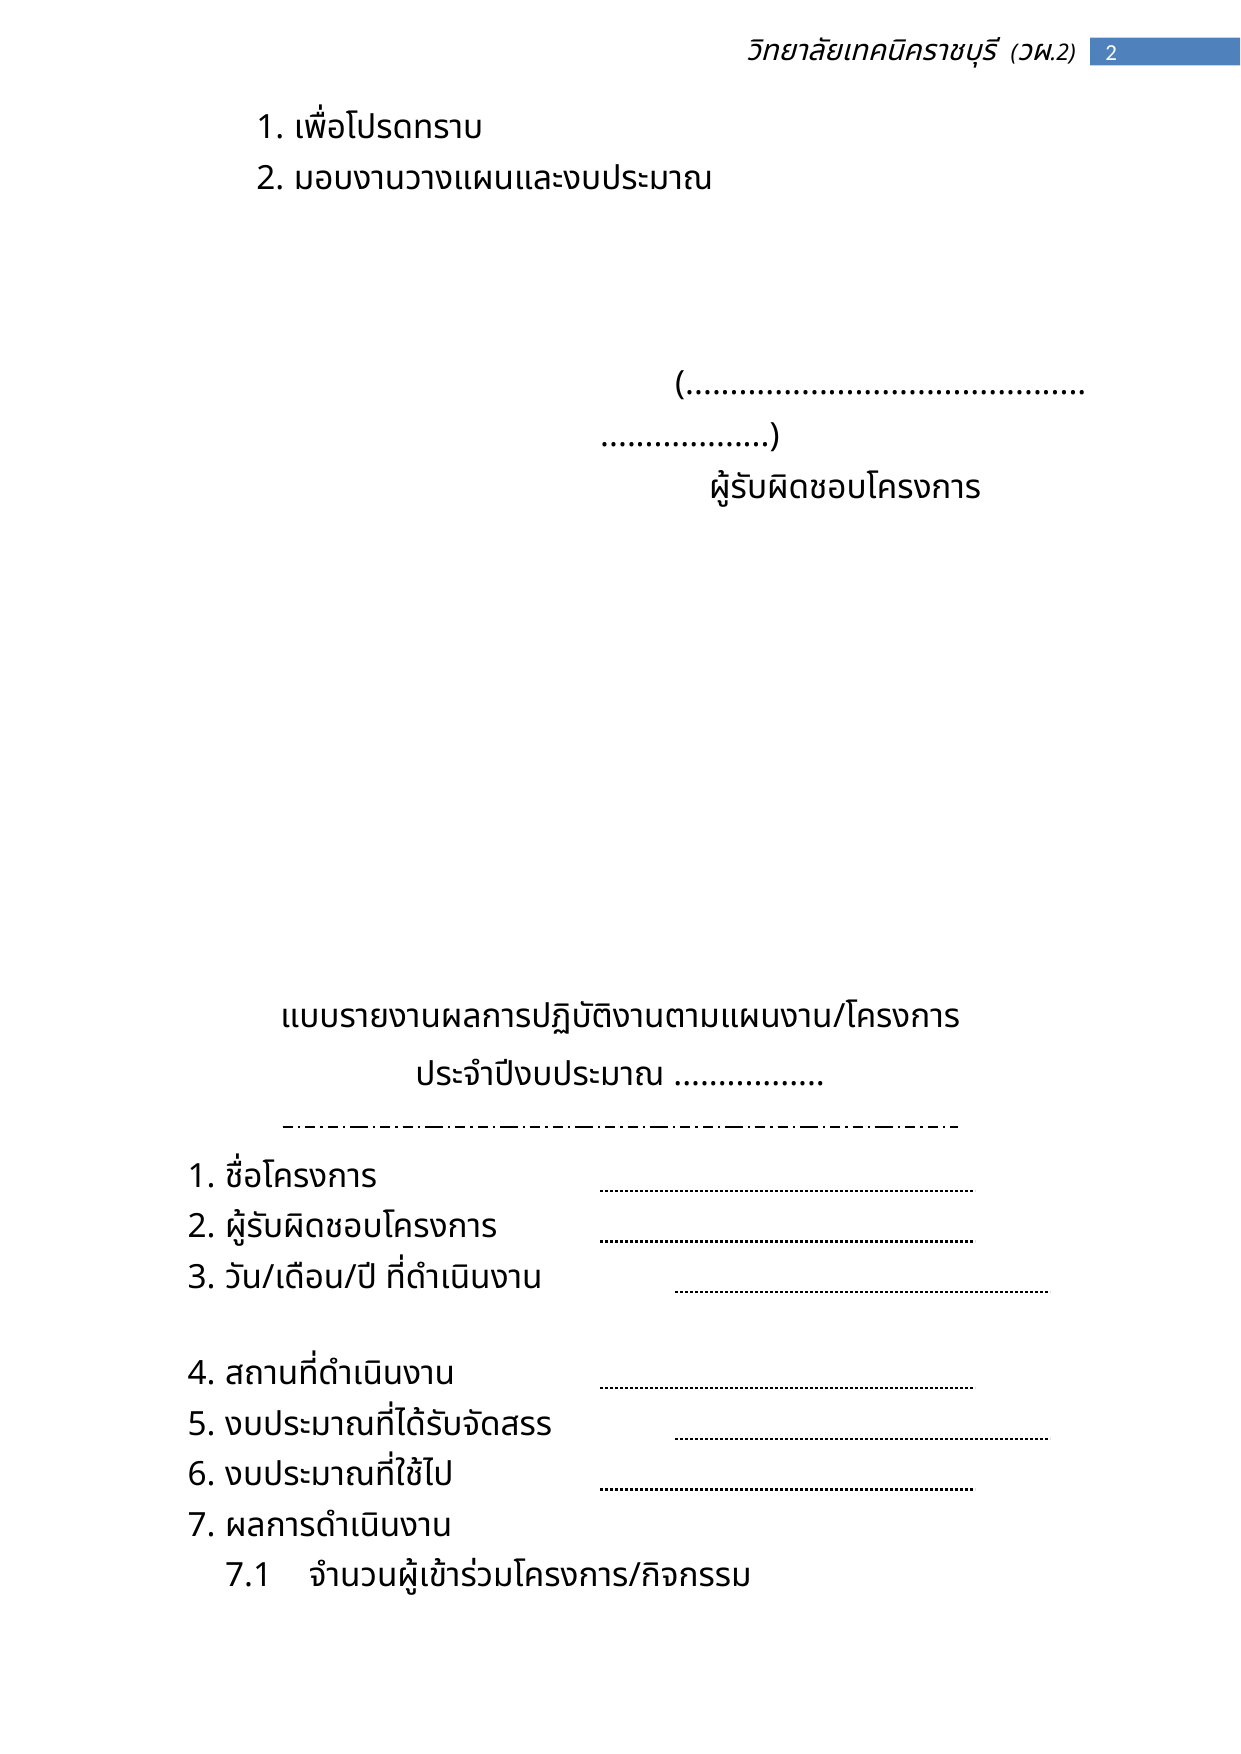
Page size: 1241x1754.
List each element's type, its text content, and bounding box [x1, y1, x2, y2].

list งบประมาณที่ใช้ไป [187, 1450, 1090, 1501]
list จำนวนผู้เข้าร่วมโครงการ/กิจกรรม [225, 1551, 1090, 1602]
text ผู้รับผิดชอบโครงการ [525, 463, 1090, 513]
list ผลการดำเนินงาน [187, 1501, 1090, 1551]
list สถานที่ดำเนินงาน [187, 1349, 1090, 1399]
text แบบรายงานผลการปฏิบัติงานตามแผนงาน/โครงการ [150, 992, 1090, 1043]
list ผู้รับผิดชอบโครงการ [187, 1202, 1090, 1253]
list เพื่อโปรดทราบ [256, 103, 1090, 154]
list มอบงานวางแผนและงบประมาณ [256, 154, 1090, 204]
list ชื่อโครงการ [187, 1151, 1090, 1202]
list วัน/เดือน/ปี ที่ดำเนินงาน [187, 1253, 1090, 1349]
text (................................................................) [600, 359, 1090, 456]
list งบประมาณที่ได้รับจัดสรร [187, 1399, 1090, 1450]
text ประจำปีงบประมาณ ................. [150, 1050, 1090, 1101]
